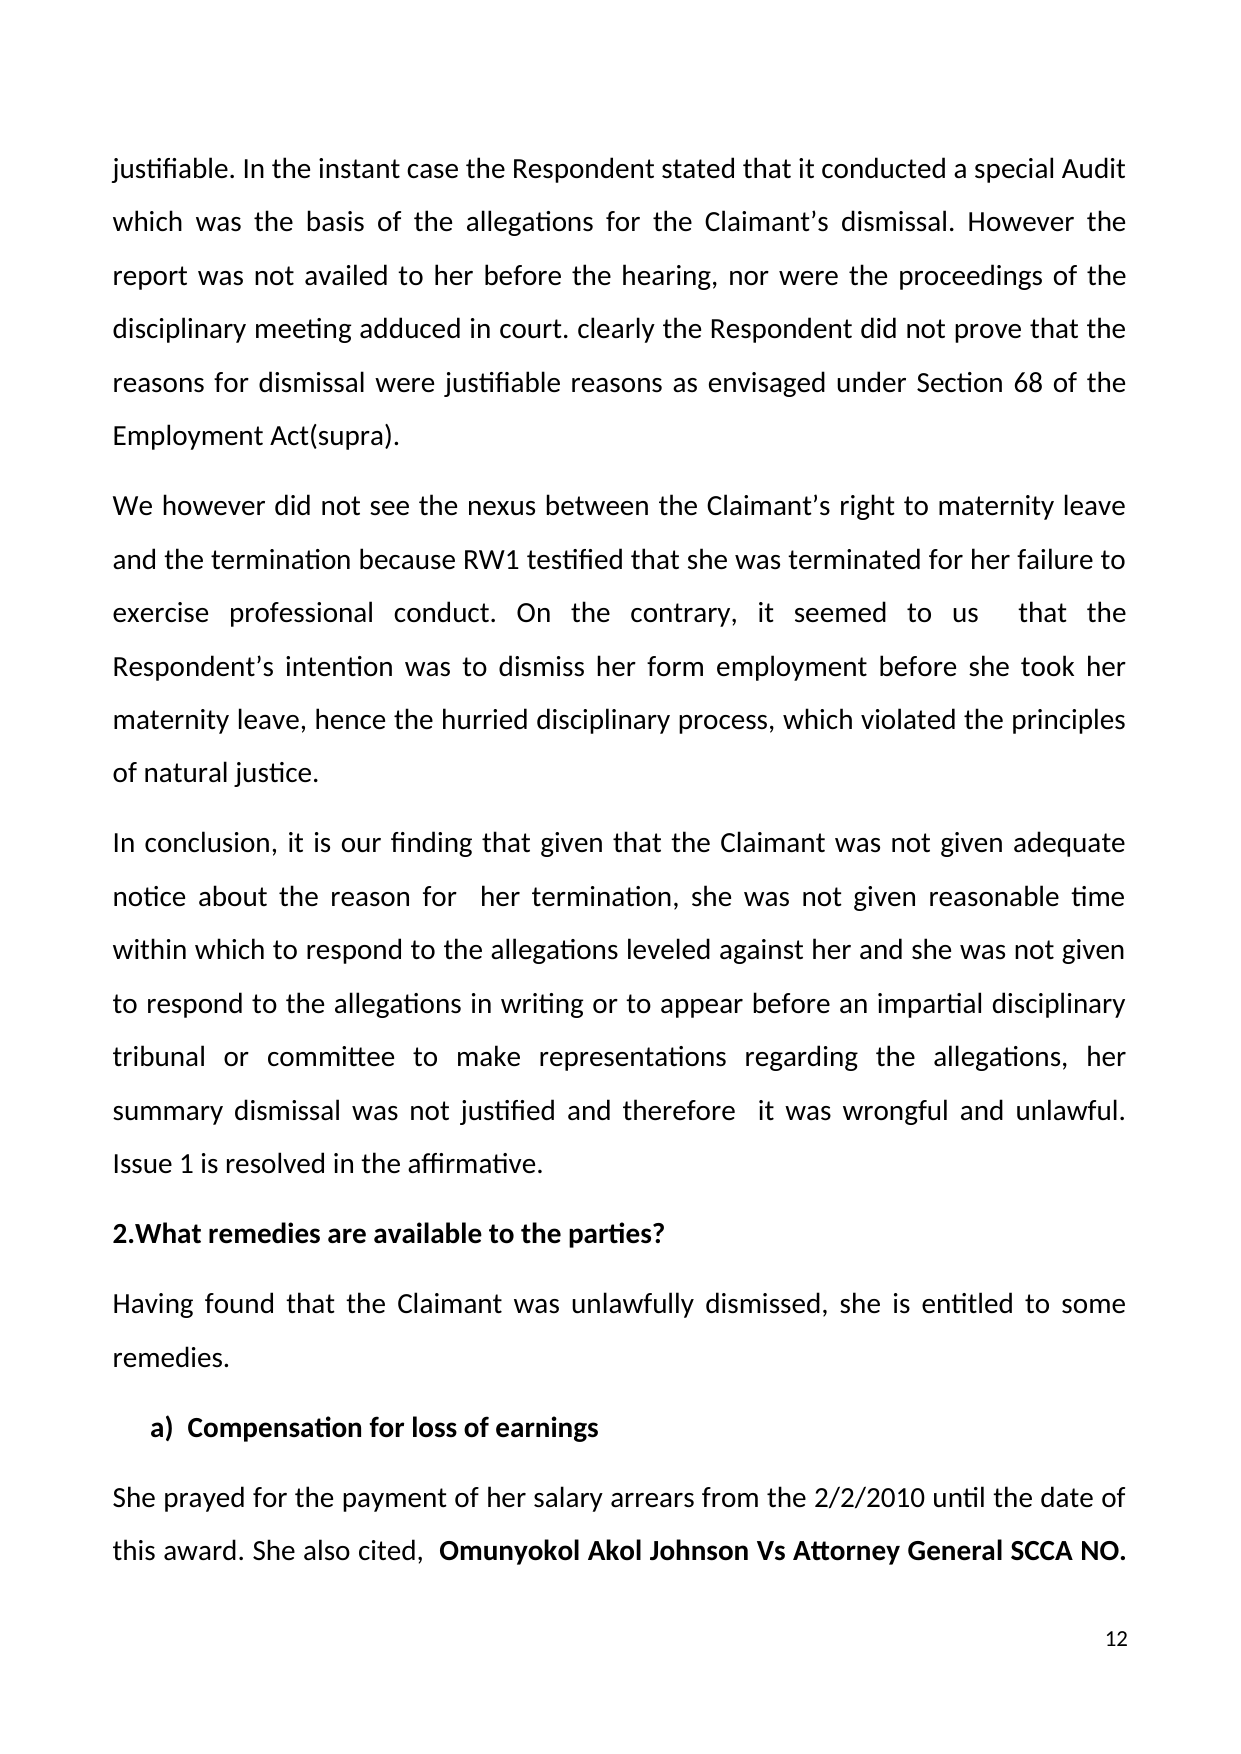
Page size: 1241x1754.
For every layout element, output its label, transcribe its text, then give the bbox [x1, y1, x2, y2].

text 2.What remedies are available to the parties? [112, 1215, 1128, 1251]
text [112, 1479, 1128, 1568]
list Compensation for loss of earnings [150, 1409, 1128, 1444]
text Having found that the Claimant was unlawfully dismissed, she is entitled to some remedies. [112, 1285, 1128, 1374]
text In conclusion, it is our finding that given that the Claimant was not given adequate notice about the reason for her termination, she was not given reasonable time within which to respond to the allegations leveled against her and she was not given to respond to the allegations in writing or to appear before an impartial disciplinary tribunal or committee to make representations regarding the allegations, her summary dismissal was not justified and therefore it was wrongful and unlawful. Issue 1 is resolved in the affirmative. [112, 824, 1128, 1181]
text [112, 150, 1128, 453]
text We however did not see the nexus between the Claimant’s right to maternity leave and the termination because RW1 testified that she was terminated for her failure to exercise professional conduct. On the contrary, it seemed to us that the Respondent’s intention was to dismiss her form employment before she took her maternity leave, hence the hurried disciplinary process, which violated the principles of natural justice. [112, 487, 1128, 790]
